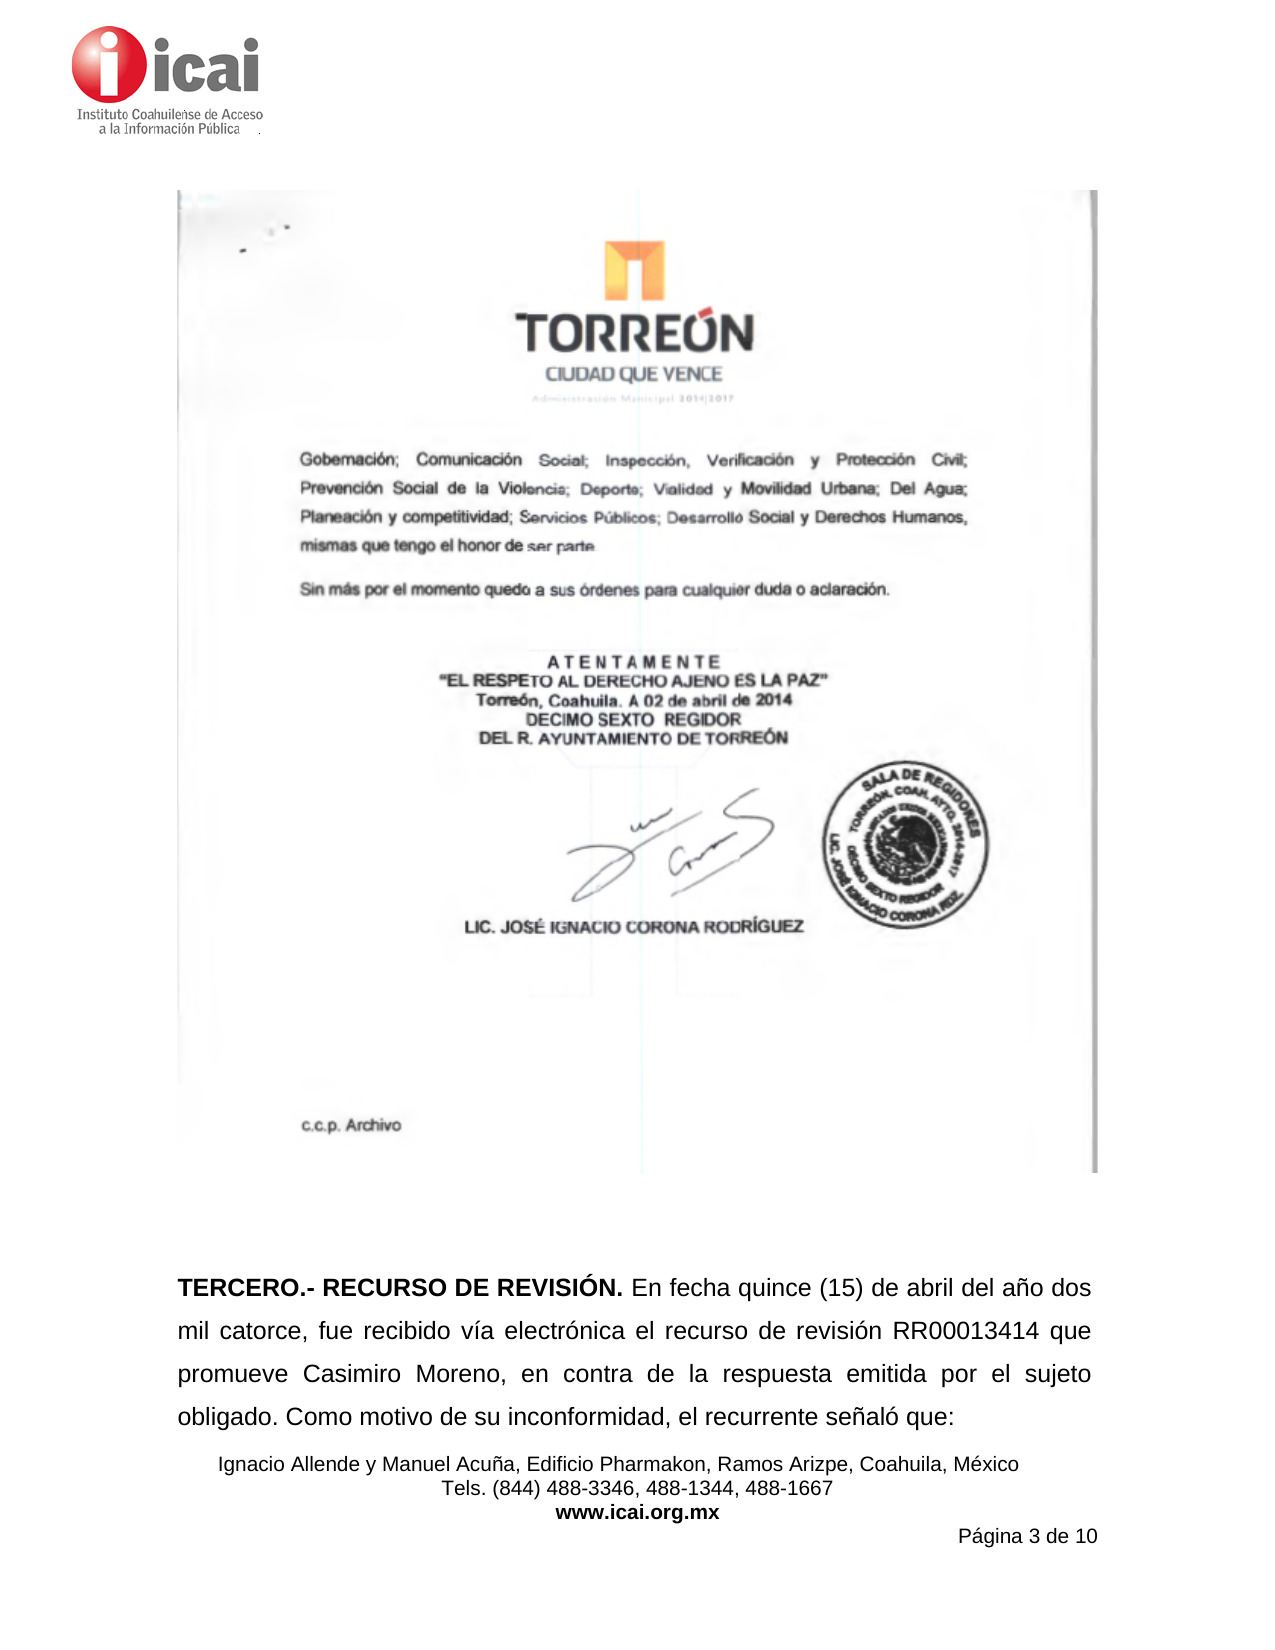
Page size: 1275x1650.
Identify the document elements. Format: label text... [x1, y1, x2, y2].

picture [71, 26, 266, 143]
text TERCERO.- RECURSO DE REVISIÓN. En fecha quince (15) de abril del año dos mil catorce, fue recibido vía electrónica el recurso de revisión RR00013414 que promueve Casimiro Moreno, en contra de la respuesta emitida por el sujeto obligado. Como motivo de su inconformidad, el recurrente señaló que: [177, 1273, 1093, 1431]
